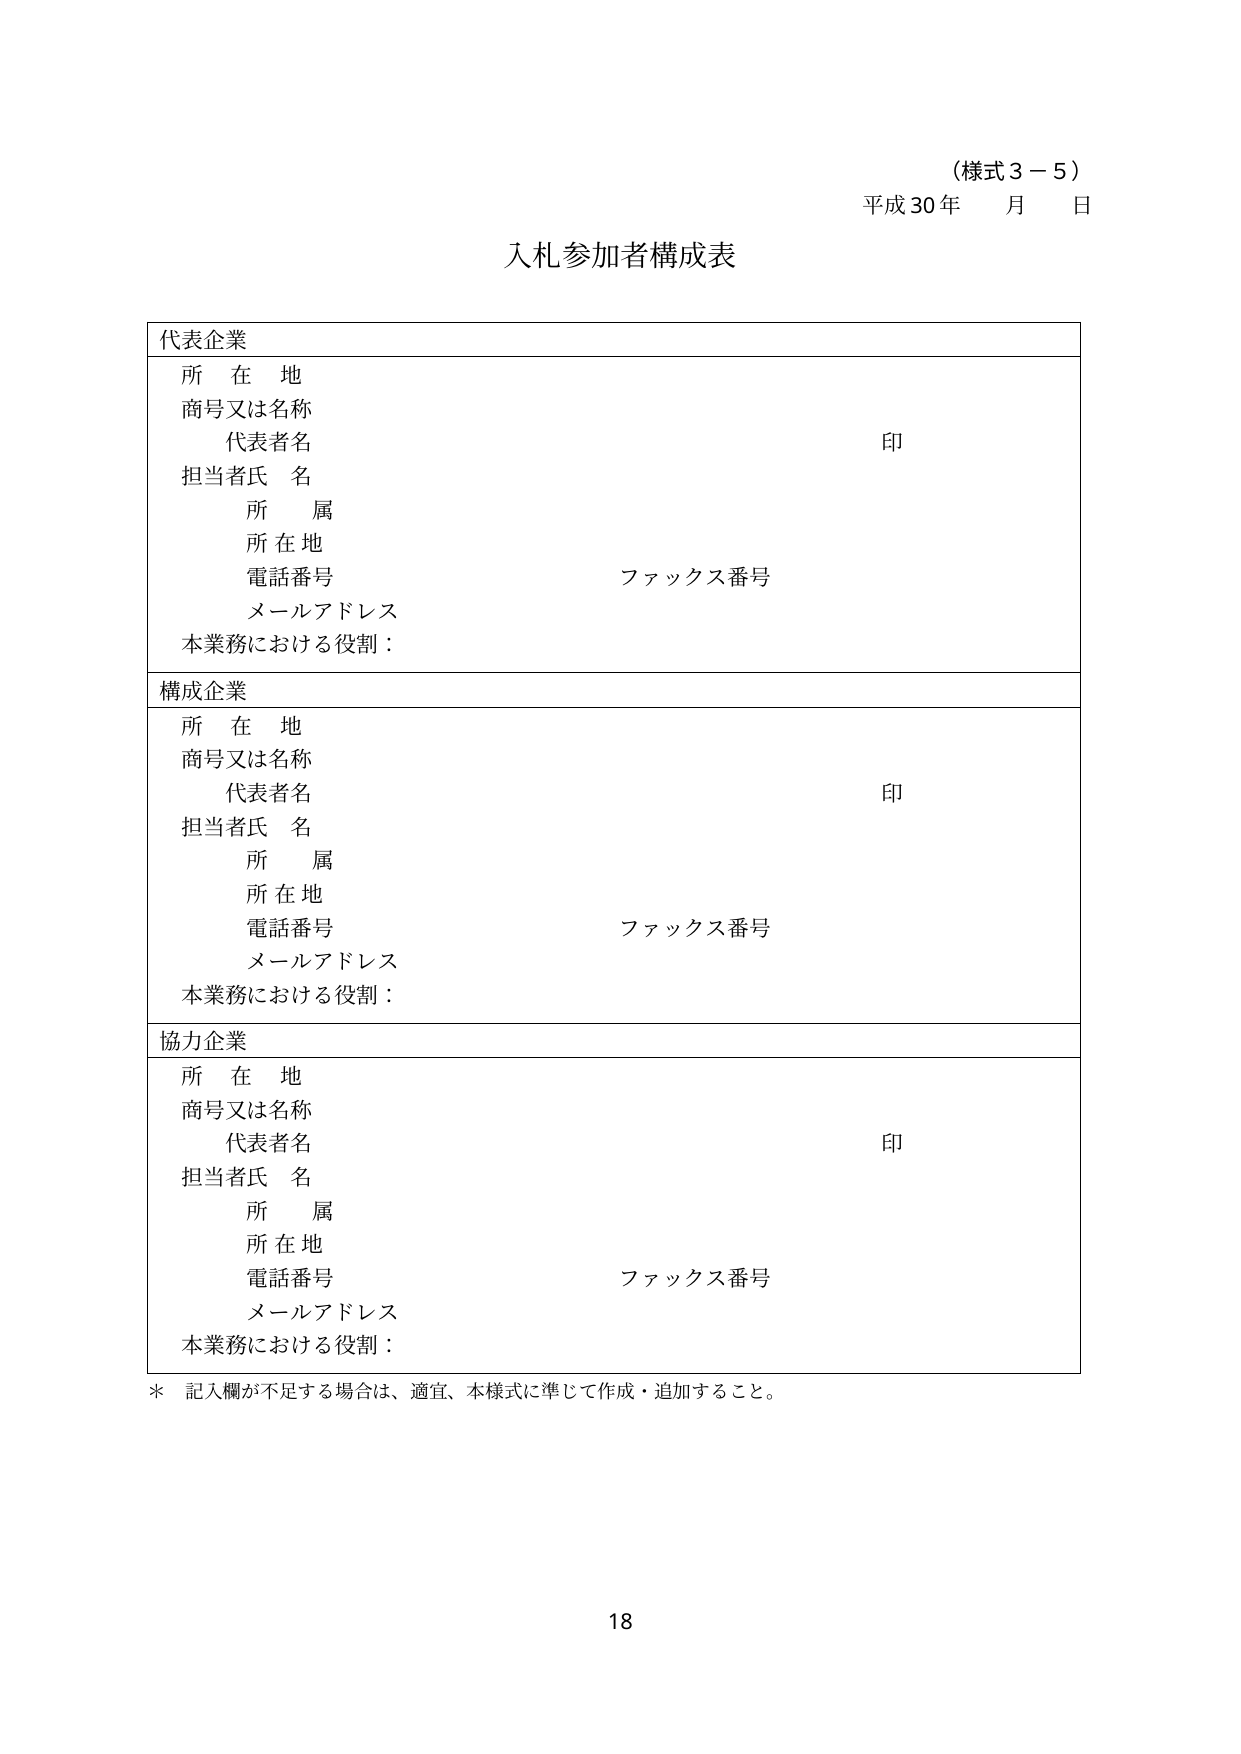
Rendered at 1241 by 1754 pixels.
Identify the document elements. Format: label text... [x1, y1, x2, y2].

table_cell 構成企業 [148, 673, 1080, 707]
table_cell 所 在 地 商号又は名称 代表者名 印 担当者氏 名 所 属 所 在 地 電話番号 ファックス番号 メールアドレス 本業務における役割： [148, 1058, 1080, 1373]
table_header 代表企業 [148, 323, 1080, 356]
text ＊ 記入欄が不足する場合は、適宜、本様式に準じて作成・追加すること。 [148, 1374, 1092, 1408]
text 平成30年 月 日 [148, 187, 1092, 221]
text 入札参加者構成表 [148, 221, 1092, 288]
table_cell 所 在 地 商号又は名称 代表者名 印 担当者氏 名 所 属 所 在 地 電話番号 ファックス番号 メールアドレス 本業務における役割： [148, 708, 1080, 1022]
text （様式３－５） [148, 153, 1092, 187]
table_cell 協力企業 [148, 1024, 1080, 1057]
table_cell 所 在 地 商号又は名称 代表者名 印 担当者氏 名 所 属 所 在 地 電話番号 ファックス番号 メールアドレス 本業務における役割： [148, 357, 1080, 672]
